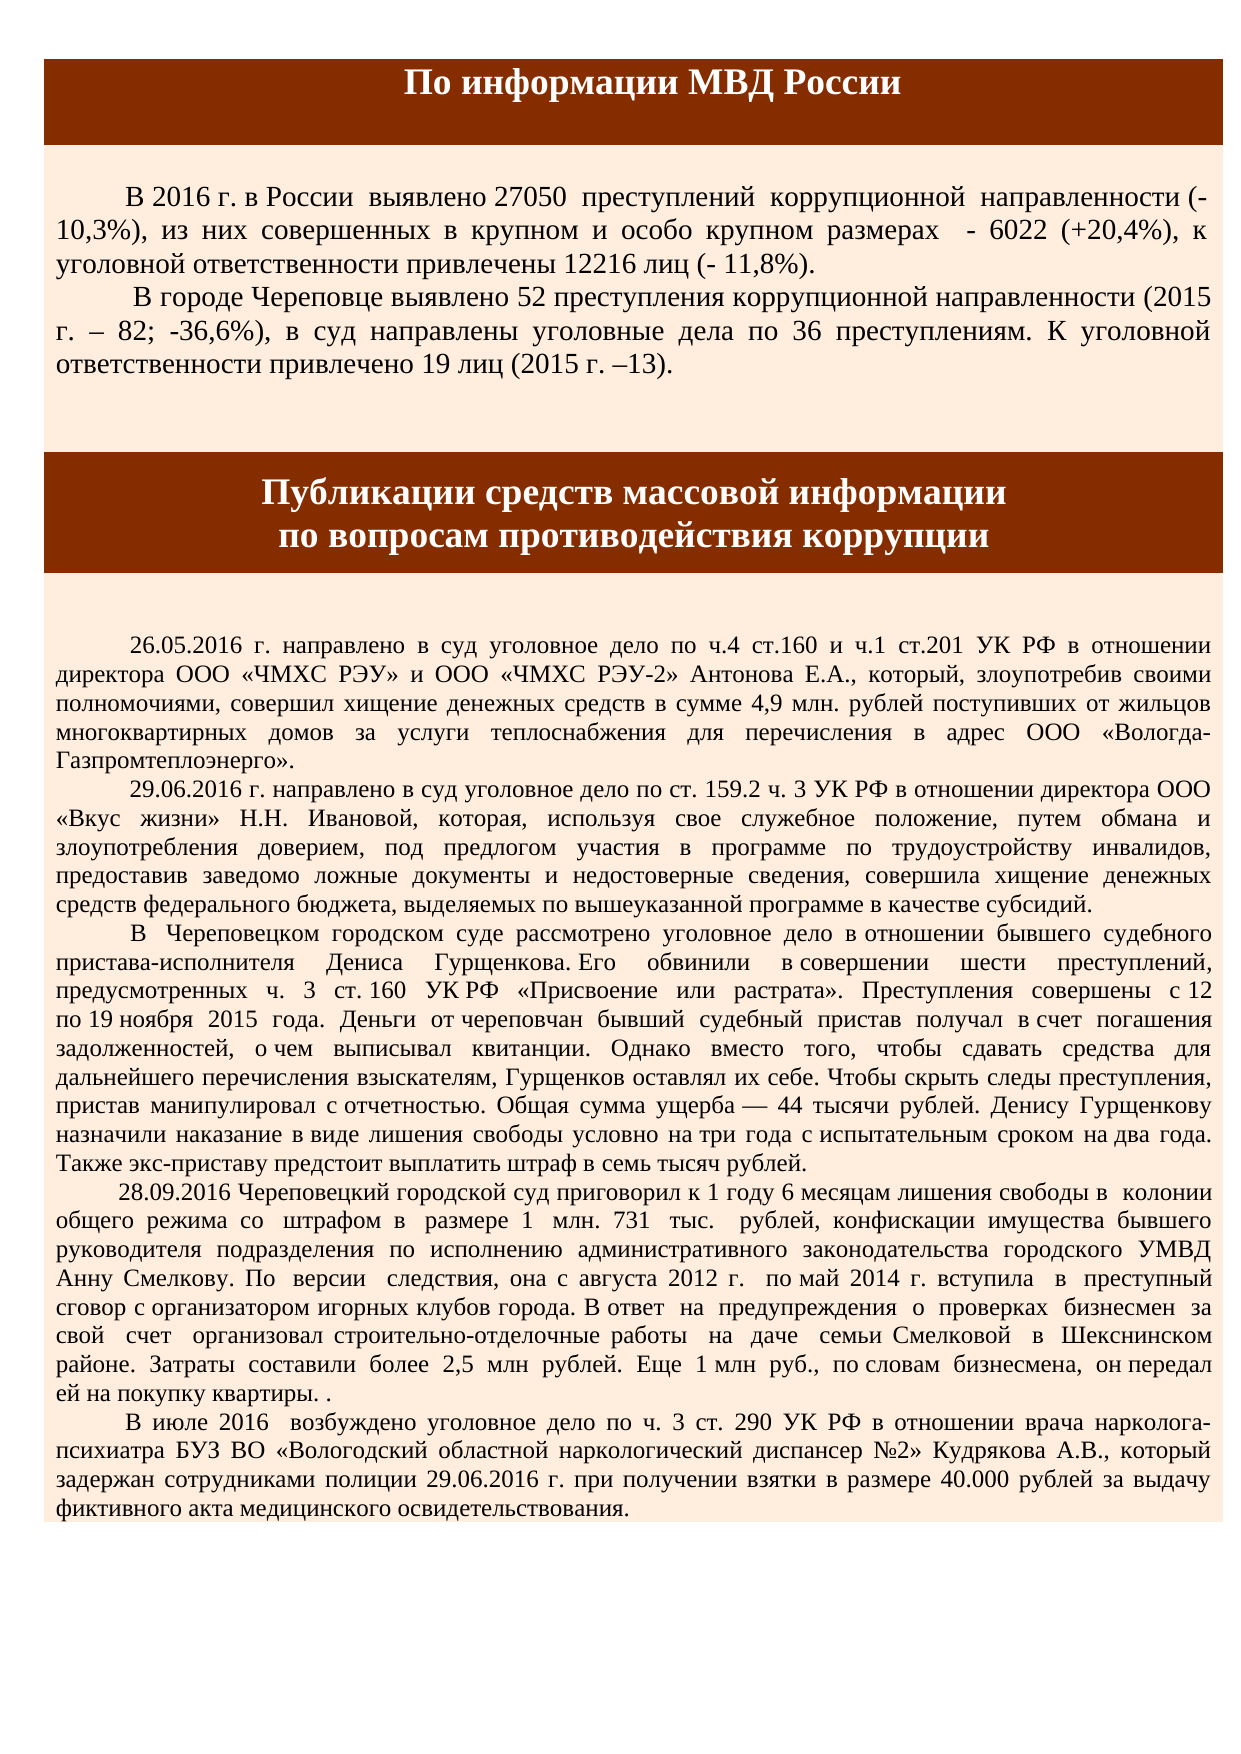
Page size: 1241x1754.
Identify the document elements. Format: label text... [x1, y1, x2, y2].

table_header По информации МВД России [44, 59, 1223, 145]
table_cell 26.05.2016 г. направлено в суд уголовное дело по ч.4 ст.160 и ч.1 ст.201 УК РФ в отношении директора ООО «ЧМХС РЭУ» и ООО «ЧМХС РЭУ-2» Антонова Е.А., который, злоупотребив своими полномочиями, совершил хищение денежных средств в сумме 4,9 млн. рублей поступивших от жильцов многоквартирных домов за услуги теплоснабжения для перечисления в адрес ООО «Вологда-Газпромтеплоэнерго». 29.06.2016 г. направлено в суд уголовное дело по ст. 159.2 ч. 3 УК РФ в отношении директора ООО «Вкус жизни» Н.Н. Ивановой, которая, используя свое служебное положение, путем обмана и злоупотребления доверием, под предлогом участия в программе по трудоустройству инвалидов, предоставив заведомо ложные документы и недостоверные сведения, совершила хищение денежных средств федерального бюджета, выделяемых по вышеуказанной программе в качестве субсидий. В Череповецком городском суде рассмотрено уголовное дело в отношении бывшего судебного пристава-исполнителя Дениса Гурщенкова. Его обвинили в совершении шести преступлений, предусмотренных ч. 3 ст. 160 УК РФ «Присвоение или растрата». Преступления совершены с 12 по 19 ноября 2015 года. Деньги от череповчан бывший судебный пристав получал в счет погашения задолженностей, о чем выписывал квитанции. Однако вместо того, чтобы сдавать средства для дальнейшего перечисления взыскателям, Гурщенков оставлял их себе. Чтобы скрыть следы преступления, пристав манипулировал с отчетностью. Общая сумма ущерба — 44 тысячи рублей. Денису Гурщенкову назначили наказание в виде лишения свободы условно на три года с испытательным сроком на два года. Также экс-приставу предстоит выплатить штраф в семь тысяч рублей. 28.09.2016 Череповецкий городской суд приговорил к 1 году 6 месяцам лишения свободы в колонии общего режима со штрафом в размере 1 млн. 731 тыс. рублей, конфискации имущества бывшего руководителя подразделения по исполнению административного законодательства городского УМВД Анну Смелкову. По версии следствия, она с августа 2012 г. по май 2014 г. вступила в преступный сговор с организатором игорных клубов города. В ответ на предупреждения о проверках бизнесмен за свой счет организовал строительно-отделочные работы на даче семьи Смелковой в Шекснинском районе. Затраты составили более 2,5 млн рублей. Еще 1 млн руб., по словам бизнесмена, он передал ей на покупку квартиры. . В июле 2016 возбуждено уголовное дело по ч. 3 ст. 290 УК РФ в отношении врача нарколога-психиатра БУЗ ВО «Вологодский областной наркологический диспансер №2» Кудрякова А.В., который задержан сотрудниками полиции 29.06.2016 г. при получении взятки в размере 40.000 рублей за выдачу фиктивного акта медицинского освидетельствования. [44, 573, 1223, 1522]
table_cell В 2016 г. в России выявлено 27050 преступлений коррупционной направленности (-10,3%), из них совершенных в крупном и особо крупном размерах - 6022 (+20,4%), к уголовной ответственности привлечены 12216 лиц (- 11,8%). В городе Череповце выявлено 52 преступления коррупционной направленности (2015 г. – 82; -36,6%), в суд направлены уголовные дела по 36 преступлениям. К уголовной ответственности привлечено 19 лиц (2015 г. –13). [44, 145, 1223, 452]
table_cell Публикации средств массовой информации по вопросам противодействия коррупции [44, 452, 1223, 573]
